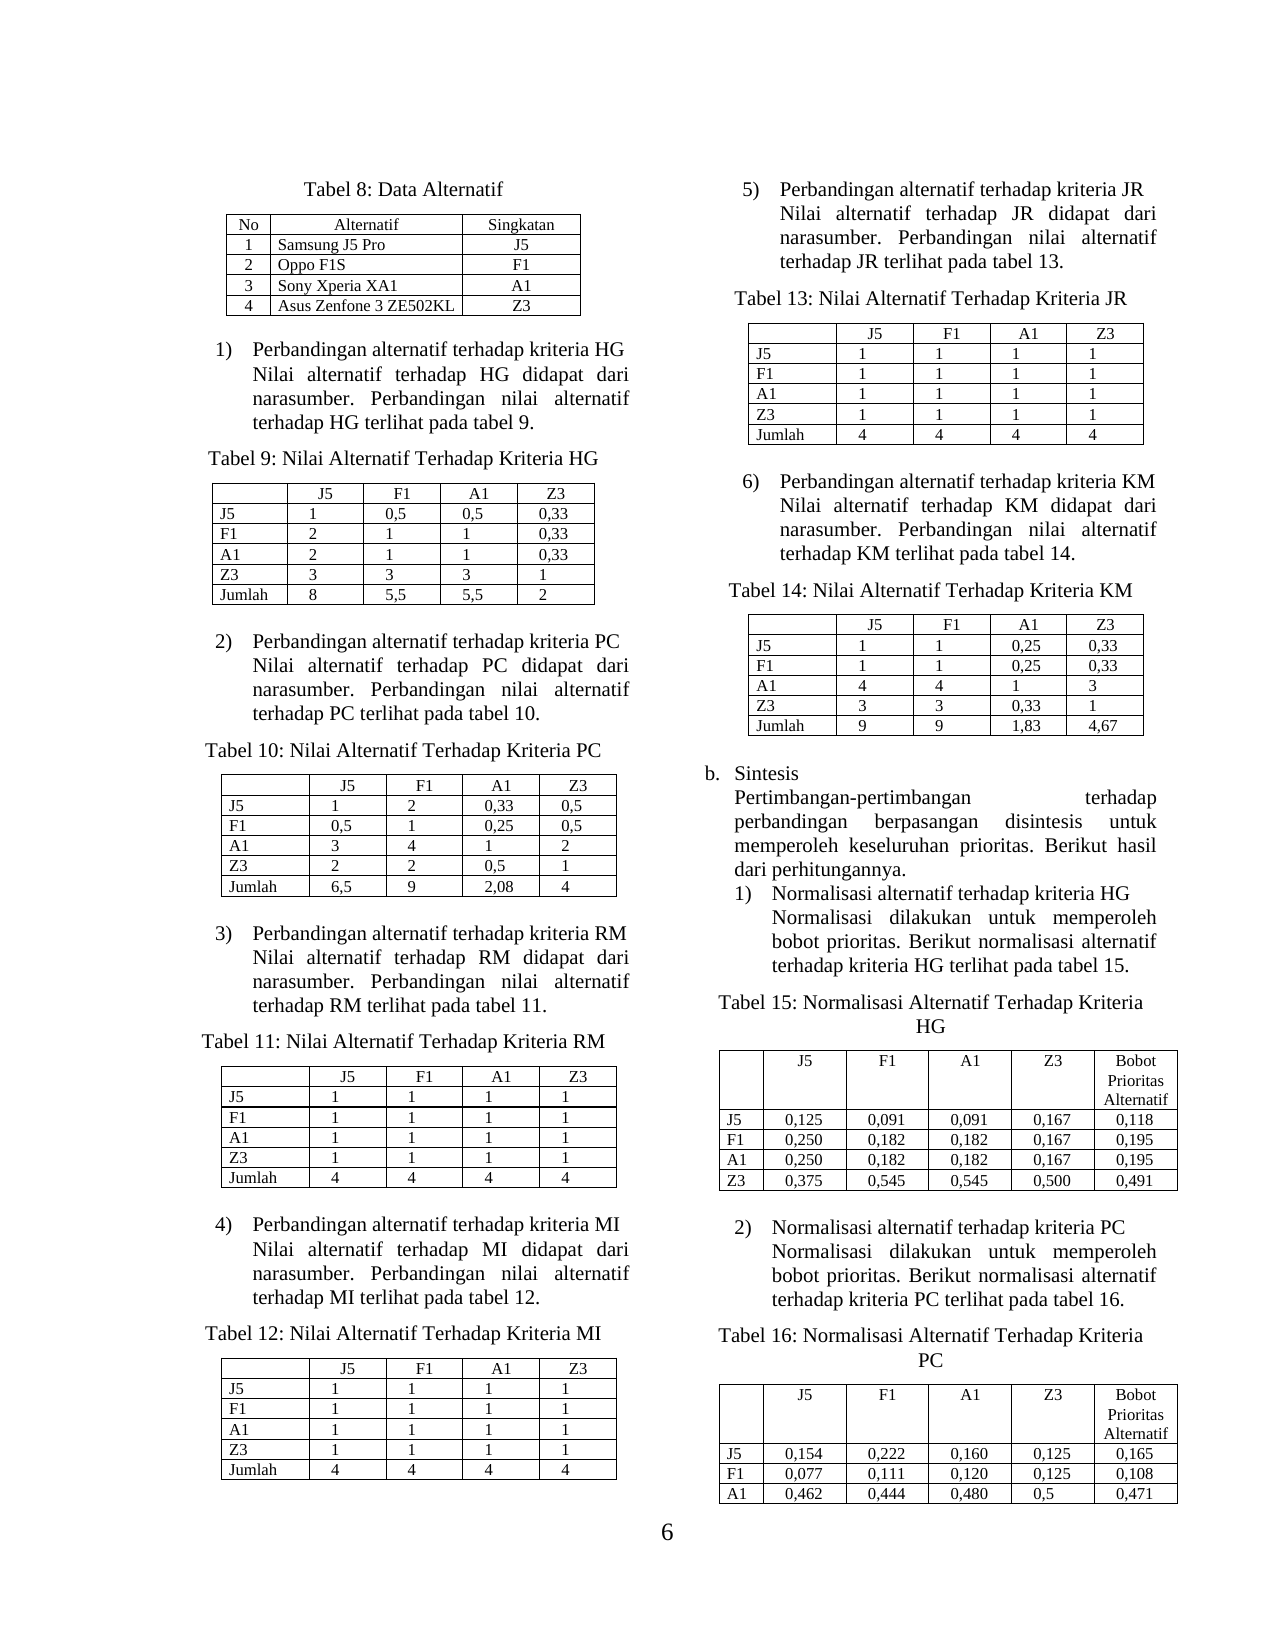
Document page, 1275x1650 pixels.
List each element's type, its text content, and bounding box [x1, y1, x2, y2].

table_cell 1 [518, 565, 594, 584]
table_cell Jumlah [222, 876, 309, 896]
table_cell 6,5 [310, 876, 386, 896]
table_cell 1 [540, 1399, 616, 1418]
table_cell 0,33 [1067, 656, 1143, 675]
table_cell 1 [540, 1108, 616, 1127]
table_cell 0,5 [310, 816, 386, 835]
table_cell Jumlah [222, 1460, 309, 1479]
table_cell 4 [837, 676, 913, 695]
table_cell 1 [1067, 404, 1143, 423]
table_header [749, 615, 836, 634]
text Tabel 11: Nilai Alternatif Terhadap Kriteria RM [177, 1029, 629, 1053]
table_cell J5 [749, 635, 836, 654]
table_cell 1 [540, 1419, 616, 1438]
table_cell 0,167 [1012, 1130, 1094, 1149]
table_cell 4 [387, 1168, 462, 1187]
table_cell 9 [914, 716, 990, 735]
table_header Z3 [518, 484, 594, 503]
table_cell 8 [288, 585, 363, 604]
table_cell 4 [387, 836, 462, 855]
table_cell Jumlah [749, 425, 836, 444]
table_header Z3 [1067, 324, 1143, 343]
table_cell F1 [749, 656, 836, 675]
table_cell 1 [991, 404, 1066, 423]
table_cell 1 [991, 676, 1066, 695]
table_header A1 [463, 1067, 539, 1086]
table_cell 1 [310, 1128, 386, 1147]
table_cell 0,33 [991, 696, 1066, 715]
table_cell 1 [310, 1108, 386, 1127]
table_header A1 [463, 1359, 539, 1378]
table_cell Jumlah [213, 585, 287, 604]
table_cell 0,125 [1012, 1444, 1094, 1463]
table_cell 1 [991, 344, 1066, 363]
table_cell 5,5 [364, 585, 440, 604]
table_cell 1 [540, 1148, 616, 1167]
text Nilai alternatif terhadap KM didapat dari narasumber. Perbandingan nilai alternatif terhadap KM terlihat pada tabel 14. [779, 493, 1157, 565]
table_cell 0,33 [518, 504, 594, 523]
table_cell Oppo F1S [271, 255, 462, 274]
table_header F1 [387, 1359, 462, 1378]
table_cell 2 [310, 856, 386, 875]
table_header F1 [387, 1067, 462, 1086]
text Nilai alternatif terhadap PC didapat dari narasumber. Perbandingan nilai alternatif terhadap PC terlihat pada tabel 10. [252, 653, 629, 725]
table_header [213, 484, 287, 503]
text Nilai alternatif terhadap HG didapat dari narasumber. Perbandingan nilai alternatif terhadap HG terlihat pada tabel 9. [252, 361, 629, 434]
text Tabel 12: Nilai Alternatif Terhadap Kriteria MI [177, 1321, 629, 1345]
table_cell A1 [222, 1419, 309, 1438]
table_cell Sony Xperia XA1 [271, 275, 462, 294]
table_cell 1 [540, 1128, 616, 1147]
table_cell J5 [213, 504, 287, 523]
table_cell 0,125 [1012, 1464, 1094, 1483]
table_cell 2 [288, 524, 363, 543]
text Nilai alternatif terhadap MI didapat dari narasumber. Perbandingan nilai alternatif terhadap MI terlihat pada tabel 12. [252, 1236, 629, 1309]
table_cell F1 [463, 255, 580, 274]
table_cell 1 [991, 364, 1066, 383]
list Perbandingan alternatif terhadap kriteria MI [215, 1212, 629, 1236]
table_cell F1 [222, 1108, 309, 1127]
table_cell Z3 [213, 565, 287, 584]
table_header F1 [914, 324, 990, 343]
table_cell 0,165 [1095, 1444, 1177, 1463]
table_cell 1 [288, 504, 363, 523]
table_cell 2,08 [463, 876, 539, 896]
table_header F1 [847, 1385, 928, 1443]
table_cell 1 [463, 836, 539, 855]
table_cell F1 [720, 1464, 763, 1483]
table_header Singkatan [463, 215, 580, 234]
table_cell A1 [720, 1484, 763, 1503]
table_cell 1 [364, 524, 440, 543]
table_header Alternatif [271, 215, 462, 234]
table_cell 1 [837, 404, 913, 423]
table_cell Jumlah [749, 716, 836, 735]
text Tabel 10: Nilai Alternatif Terhadap Kriteria PC [177, 738, 629, 762]
table_header Bobot Prioritas Alternatif [1095, 1051, 1177, 1109]
table_cell 1 [310, 1419, 386, 1438]
table_cell 0,250 [764, 1150, 846, 1169]
table_cell 1 [387, 1128, 462, 1147]
table_cell 2 [288, 544, 363, 563]
table_cell 1 [310, 1148, 386, 1167]
table_cell A1 [463, 275, 580, 294]
table_cell 2 [518, 585, 594, 604]
table_cell 1 [387, 1440, 462, 1459]
table_cell 1 [310, 1087, 386, 1106]
table_header A1 [991, 615, 1066, 634]
table_cell 4 [991, 425, 1066, 444]
table_cell 1,83 [991, 716, 1066, 735]
table_cell 3 [441, 565, 517, 584]
table_cell 3 [364, 565, 440, 584]
table_cell 1 [837, 656, 913, 675]
table_cell A1 [222, 836, 309, 855]
table_header Z3 [1012, 1385, 1094, 1443]
table_cell 1 [387, 1419, 462, 1438]
table_cell 3 [1067, 676, 1143, 695]
table_cell 4 [310, 1460, 386, 1479]
table_cell Z3 [222, 856, 309, 875]
table_cell 3 [227, 275, 270, 294]
list Perbandingan alternatif terhadap kriteria PC [215, 629, 629, 653]
table_cell 1 [914, 404, 990, 423]
table_cell 9 [387, 876, 462, 896]
table_cell 1 [387, 816, 462, 835]
table_cell F1 [720, 1130, 763, 1149]
table_cell 1 [364, 544, 440, 563]
list Perbandingan alternatif terhadap kriteria HG [215, 337, 629, 361]
table_cell 0,250 [764, 1130, 846, 1149]
text Tabel 13: Nilai Alternatif Terhadap Kriteria JR [704, 286, 1157, 310]
table_cell 1 [540, 856, 616, 875]
table_header J5 [764, 1051, 846, 1109]
table_header J5 [837, 615, 913, 634]
table_cell 0,182 [847, 1130, 928, 1149]
table_cell 1 [310, 796, 386, 815]
table_header J5 [764, 1385, 846, 1443]
table_cell Asus Zenfone 3 ZE502KL [271, 296, 462, 315]
table_cell 0,545 [847, 1170, 928, 1189]
table_header A1 [929, 1051, 1011, 1109]
table_cell 0,375 [764, 1170, 846, 1189]
table_cell J5 [222, 1379, 309, 1398]
table_cell 1 [463, 1440, 539, 1459]
table_cell 0,108 [1095, 1464, 1177, 1483]
table_cell 0,160 [929, 1444, 1011, 1463]
table_cell 0,5 [1012, 1484, 1094, 1503]
table_cell 1 [463, 1128, 539, 1147]
table_cell 1 [540, 1379, 616, 1398]
table_cell 3 [914, 696, 990, 715]
table_cell 1 [914, 384, 990, 403]
table_cell 4 [540, 876, 616, 896]
table_cell Z3 [463, 296, 580, 315]
table_header F1 [914, 615, 990, 634]
table_cell 1 [463, 1087, 539, 1106]
table_cell 0,480 [929, 1484, 1011, 1503]
table_cell 0,091 [847, 1110, 928, 1129]
table_header A1 [441, 484, 517, 503]
table_cell 1 [914, 344, 990, 363]
table_cell 0,111 [847, 1464, 928, 1483]
table_cell 1 [310, 1379, 386, 1398]
table_cell 0,5 [364, 504, 440, 523]
table_cell 4 [463, 1460, 539, 1479]
table_cell F1 [222, 816, 309, 835]
table_header [720, 1051, 763, 1109]
table_cell Z3 [749, 404, 836, 423]
table_cell 0,25 [463, 816, 539, 835]
table_cell 0,25 [991, 635, 1066, 654]
table_cell 1 [463, 1419, 539, 1438]
table_cell A1 [213, 544, 287, 563]
table_cell 4 [463, 1168, 539, 1187]
table_cell 3 [310, 836, 386, 855]
table_cell J5 [463, 235, 580, 254]
table_cell J5 [749, 344, 836, 363]
table_cell 4 [1067, 425, 1143, 444]
table_cell 0,5 [540, 796, 616, 815]
table_cell 1 [463, 1379, 539, 1398]
table_cell A1 [749, 676, 836, 695]
table_cell 1 [1067, 696, 1143, 715]
table_cell 0,120 [929, 1464, 1011, 1483]
table_cell 1 [387, 1087, 462, 1106]
text Tabel 15: Normalisasi Alternatif Terhadap Kriteria HG [704, 989, 1157, 1038]
table_header Z3 [1067, 615, 1143, 634]
table_cell 0,33 [518, 524, 594, 543]
table_cell 1 [463, 1399, 539, 1418]
table_header J5 [288, 484, 363, 503]
table_cell 0,33 [1067, 635, 1143, 654]
table_cell 0,462 [764, 1484, 846, 1503]
table_cell 0,5 [441, 504, 517, 523]
table_cell 0,118 [1095, 1110, 1177, 1129]
table_cell Z3 [720, 1170, 763, 1189]
table_cell 2 [540, 836, 616, 855]
table_cell 0,182 [929, 1150, 1011, 1169]
table_header Z3 [540, 775, 616, 794]
table_header [222, 1067, 309, 1086]
text Tabel 14: Nilai Alternatif Terhadap Kriteria KM [704, 578, 1157, 602]
table_cell 3 [288, 565, 363, 584]
table_header [222, 775, 309, 794]
table_cell 1 [310, 1440, 386, 1459]
table_cell 4 [227, 296, 270, 315]
table_cell 4 [914, 425, 990, 444]
table_cell 0,154 [764, 1444, 846, 1463]
text Nilai alternatif terhadap RM didapat dari narasumber. Perbandingan nilai alternatif terhadap RM terlihat pada tabel 11. [252, 945, 629, 1017]
table_header Z3 [1012, 1051, 1094, 1109]
table_cell 1 [540, 1440, 616, 1459]
table_cell 1 [837, 384, 913, 403]
table_cell 1 [463, 1108, 539, 1127]
table_cell 0,182 [847, 1150, 928, 1169]
table_cell 0,077 [764, 1464, 846, 1483]
table_header J5 [310, 1067, 386, 1086]
list Perbandingan alternatif terhadap kriteria RM [215, 921, 629, 945]
table_cell Z3 [222, 1148, 309, 1167]
table_header A1 [929, 1385, 1011, 1443]
table_header J5 [310, 775, 386, 794]
table_cell 0,491 [1095, 1170, 1177, 1189]
table_cell 1 [991, 384, 1066, 403]
table_header A1 [991, 324, 1066, 343]
table_header [222, 1359, 309, 1378]
table_cell 0,195 [1095, 1150, 1177, 1169]
table_cell 0,167 [1012, 1150, 1094, 1169]
table_header [720, 1385, 763, 1443]
text Tabel 8: Data Alternatif [177, 177, 629, 201]
table_cell Jumlah [222, 1168, 309, 1187]
table_cell 1 [837, 635, 913, 654]
table_cell 1 [1067, 364, 1143, 383]
list Perbandingan alternatif terhadap kriteria JR [742, 177, 1157, 201]
table_cell 4 [310, 1168, 386, 1187]
table_cell Z3 [222, 1440, 309, 1459]
table_cell 1 [914, 364, 990, 383]
table_cell 1 [837, 344, 913, 363]
table_cell A1 [720, 1150, 763, 1169]
table_cell 0,167 [1012, 1110, 1094, 1129]
table_cell 2 [387, 856, 462, 875]
table_cell 4 [540, 1168, 616, 1187]
table_header J5 [837, 324, 913, 343]
table_cell 1 [310, 1399, 386, 1418]
table_cell 4 [387, 1460, 462, 1479]
table_header F1 [387, 775, 462, 794]
table_header F1 [364, 484, 440, 503]
table_cell 2 [227, 255, 270, 274]
table_cell 4 [914, 676, 990, 695]
list Perbandingan alternatif terhadap kriteria KM [742, 469, 1157, 493]
table_header J5 [310, 1359, 386, 1378]
table_cell 1 [227, 235, 270, 254]
text Tabel 16: Normalisasi Alternatif Terhadap Kriteria PC [704, 1323, 1157, 1372]
table_cell 0,5 [463, 856, 539, 875]
table_cell 1 [837, 364, 913, 383]
table_header Bobot Prioritas Alternatif [1095, 1385, 1177, 1443]
text Pertimbangan-pertimbangan terhadap perbandingan berpasangan disintesis untuk memperoleh keseluruhan prioritas. Berikut hasil dari perhitungannya. [734, 784, 1157, 881]
table_cell 0,182 [929, 1130, 1011, 1149]
table_cell 1 [463, 1148, 539, 1167]
table_cell 3 [837, 696, 913, 715]
table_cell Samsung J5 Pro [271, 235, 462, 254]
table_header Z3 [540, 1067, 616, 1086]
table_header [749, 324, 836, 343]
table_cell 0,444 [847, 1484, 928, 1503]
table_header A1 [463, 775, 539, 794]
table_cell 9 [837, 716, 913, 735]
table_cell 0,5 [540, 816, 616, 835]
table_cell 0,125 [764, 1110, 846, 1129]
table_cell J5 [720, 1444, 763, 1463]
table_cell 1 [1067, 344, 1143, 363]
table_cell 1 [387, 1108, 462, 1127]
table_cell 4,67 [1067, 716, 1143, 735]
table_cell 1 [914, 635, 990, 654]
list Sintesis [704, 761, 1157, 784]
table_cell 1 [387, 1399, 462, 1418]
list Normalisasi alternatif terhadap kriteria PC [734, 1215, 1157, 1239]
table_header Z3 [540, 1359, 616, 1378]
table_cell 0,33 [518, 544, 594, 563]
table_cell F1 [749, 364, 836, 383]
table_cell 0,091 [929, 1110, 1011, 1129]
table_cell A1 [222, 1128, 309, 1147]
table_cell J5 [222, 1087, 309, 1106]
text Tabel 9: Nilai Alternatif Terhadap Kriteria HG [177, 446, 629, 470]
table_cell Z3 [749, 696, 836, 715]
table_cell 1 [441, 524, 517, 543]
table_cell 0,33 [463, 796, 539, 815]
table_cell 4 [540, 1460, 616, 1479]
table_header F1 [847, 1051, 928, 1109]
table_cell 1 [387, 1148, 462, 1167]
table_cell J5 [720, 1110, 763, 1129]
table_cell 0,195 [1095, 1130, 1177, 1149]
table_header No [227, 215, 270, 234]
table_cell F1 [213, 524, 287, 543]
table_cell 4 [837, 425, 913, 444]
table_cell 2 [387, 796, 462, 815]
table_cell J5 [222, 796, 309, 815]
table_cell 1 [1067, 384, 1143, 403]
table_cell 5,5 [441, 585, 517, 604]
table_cell 0,222 [847, 1444, 928, 1463]
text Normalisasi dilakukan untuk memperoleh bobot prioritas. Berikut normalisasi alternatif terhadap kriteria HG terlihat pada tabel 15. [772, 905, 1157, 977]
table_cell 0,545 [929, 1170, 1011, 1189]
list Normalisasi alternatif terhadap kriteria HG [734, 881, 1157, 905]
table_cell A1 [749, 384, 836, 403]
text Normalisasi dilakukan untuk memperoleh bobot prioritas. Berikut normalisasi alternatif terhadap kriteria PC terlihat pada tabel 16. [772, 1239, 1157, 1311]
table_cell 1 [914, 656, 990, 675]
table_cell 0,471 [1095, 1484, 1177, 1503]
text Nilai alternatif terhadap JR didapat dari narasumber. Perbandingan nilai alternatif terhadap JR terlihat pada tabel 13. [779, 201, 1157, 273]
table_cell 1 [441, 544, 517, 563]
table_cell 0,500 [1012, 1170, 1094, 1189]
table_cell 1 [540, 1087, 616, 1106]
table_cell F1 [222, 1399, 309, 1418]
table_cell 1 [387, 1379, 462, 1398]
table_cell 0,25 [991, 656, 1066, 675]
